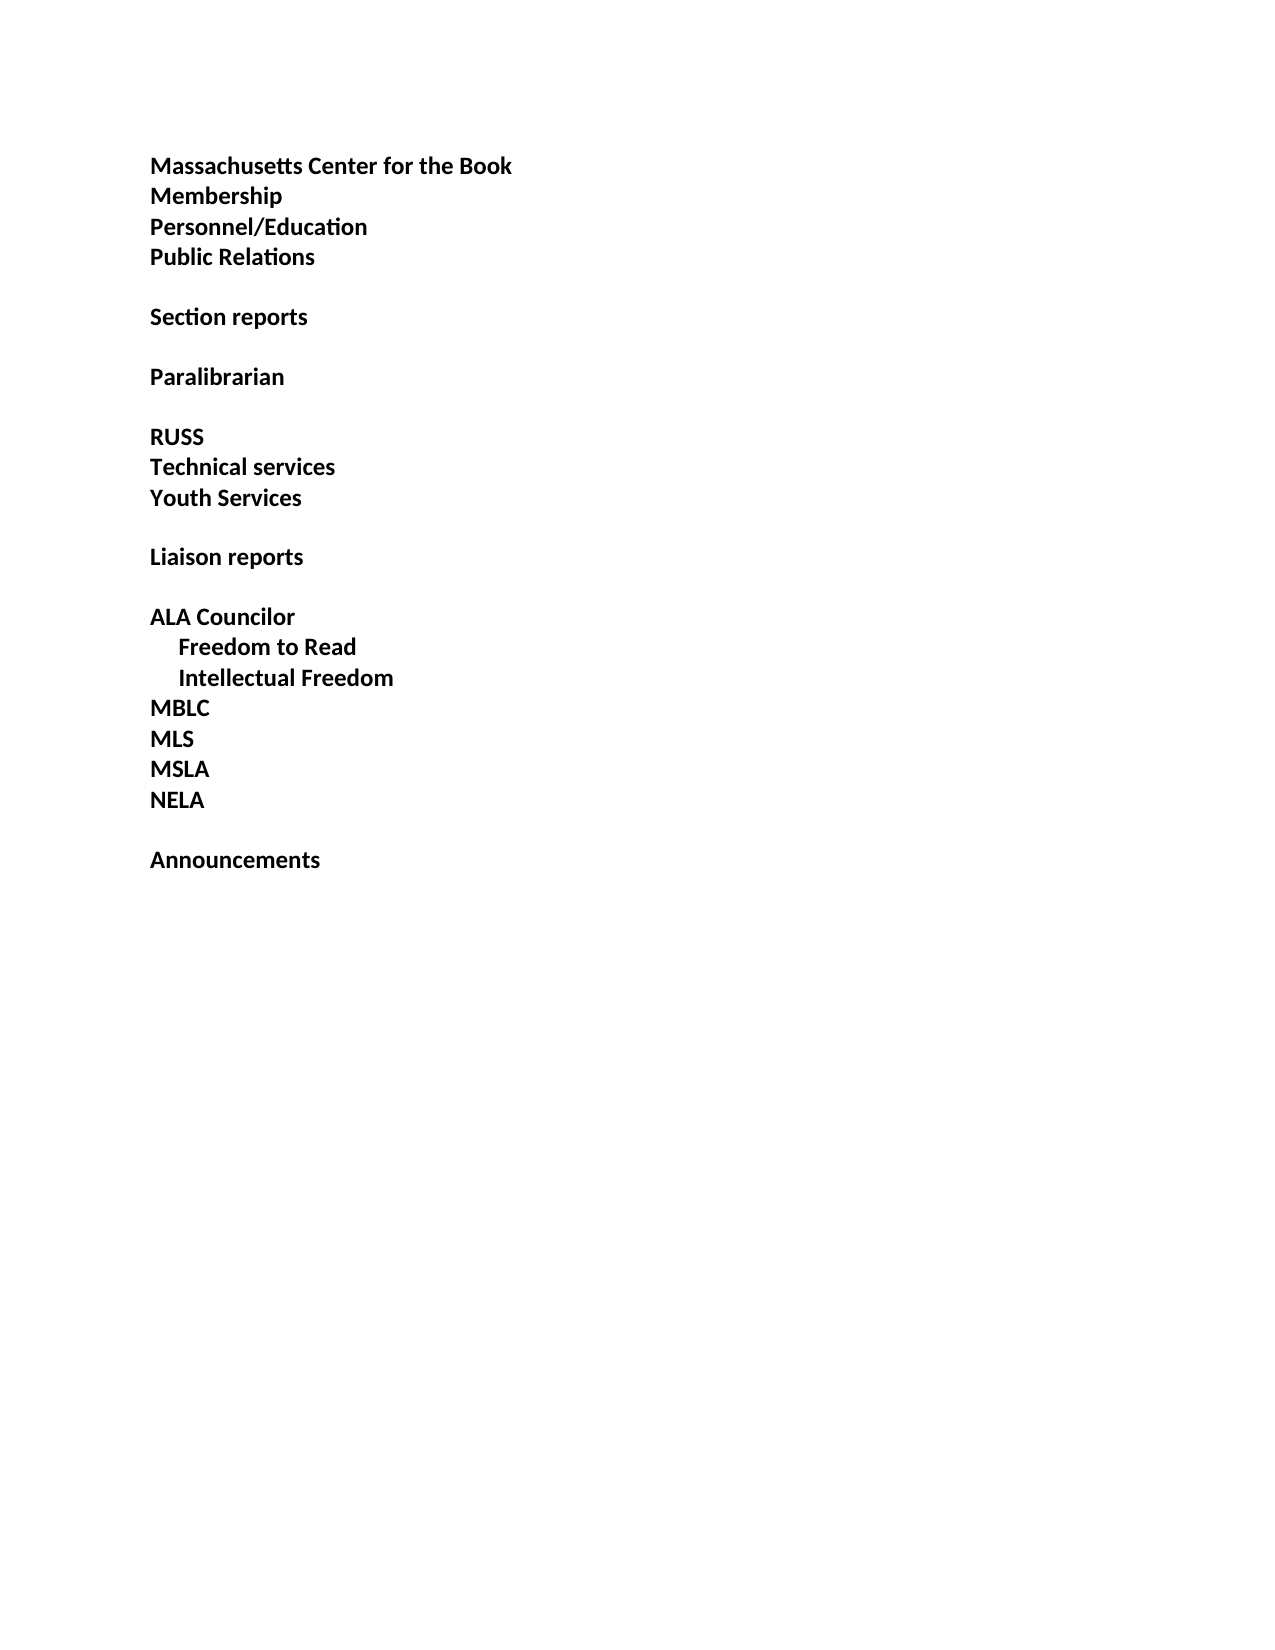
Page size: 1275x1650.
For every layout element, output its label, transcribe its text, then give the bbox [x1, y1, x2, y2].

text Announcements [150, 844, 1125, 874]
text Paralibrarian [150, 361, 1125, 391]
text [150, 150, 1125, 272]
text Section reports [150, 301, 1125, 332]
text RUSS Technical services Youth Services [150, 421, 1125, 512]
text Liaison reports [150, 541, 1125, 572]
text ALA Councilor Freedom to Read Intellectual Freedom MBLC MLS MSLA NELA [150, 601, 1125, 815]
